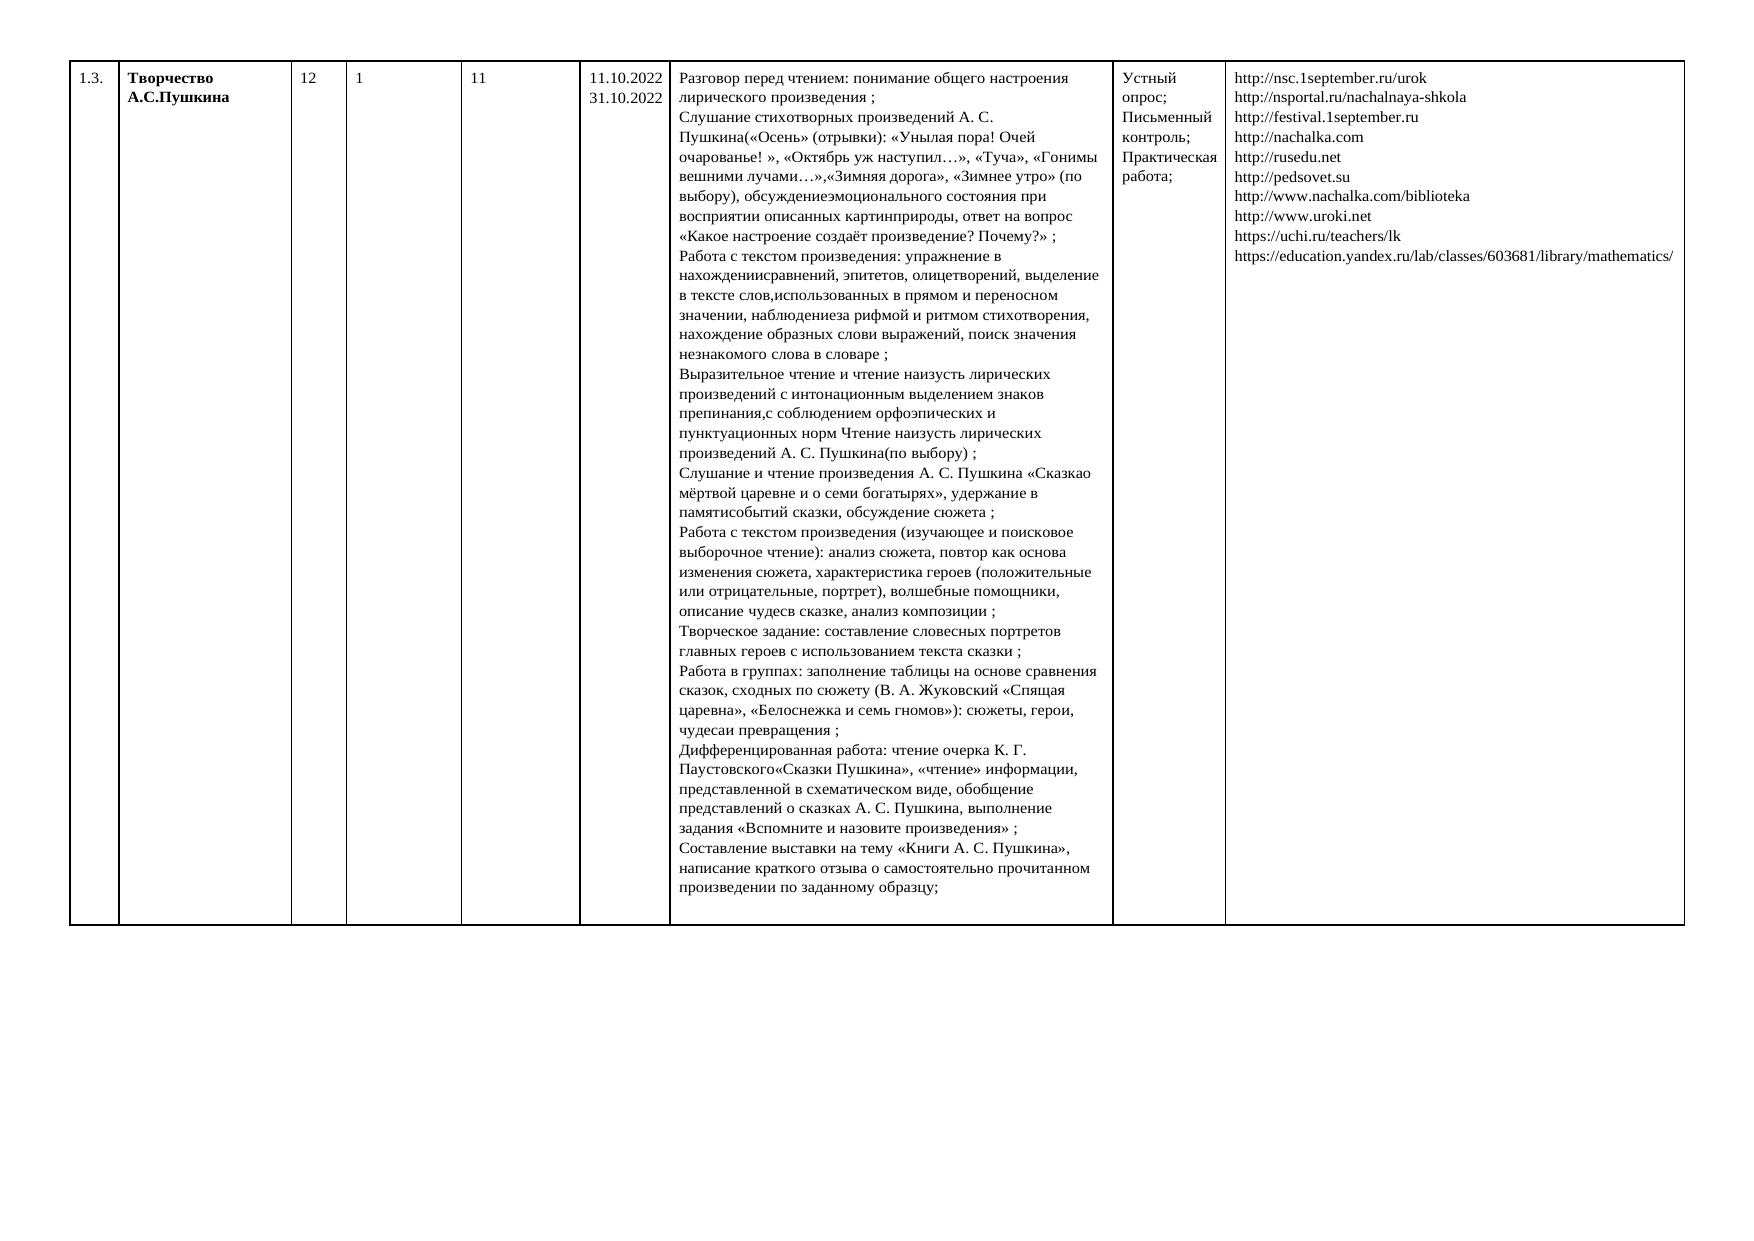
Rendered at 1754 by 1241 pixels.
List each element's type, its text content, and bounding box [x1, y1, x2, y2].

table_header 11 [462, 62, 579, 924]
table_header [1226, 62, 1684, 924]
table_header Творчество А.С.Пушкина [120, 62, 291, 924]
table_header 1 [347, 62, 461, 924]
table_header 12 [292, 62, 346, 924]
table_header 1.3. [71, 62, 118, 924]
table_header Устный опрос; Письменный контроль; Практическая работа; [1114, 62, 1225, 924]
table_header 11.10.2022 31.10.2022 [581, 62, 669, 924]
table_header Разговор перед чтением: понимание общего настроения лирического произведения ; Слушание стихотворных произведений А. С. Пушкина(«Осень» (отрывки): «Унылая пора! Очей очарованье! », «Октябрь уж наступил…», «Туча», «Гонимы вешними лучами…»,«Зимняя дорога», «Зимнее утро» (по выбору), обсуждениеэмоционального состояния при восприятии описанных картинприроды, ответ на вопрос «Какое настроение создаёт произведение? Почему?» ; Работа с текстом произведения: упражнение в нахождениисравнений, эпитетов, олицетворений, выделение в тексте слов,использованных в прямом и переносном значении, наблюдениеза рифмой и ритмом стихотворения, нахождение образных слови выражений, поиск значения незнакомого слова в словаре ; Выразительное чтение и чтение наизусть лирических произведений с интонационным выделением знаков препинания,с соблюдением орфоэпических и пунктуационных норм Чтение наизусть лирических произведений А. С. Пушкина(по выбору) ; Слушание и чтение произведения А. С. Пушкина «Сказкао мёртвой царевне и о семи богатырях», удержание в памятисобытий сказки, обсуждение сюжета ; Работа с текстом произведения (изучающее и поисковое выборочное чтение): анализ сюжета, повтор как основа изменения сюжета, характеристика героев (положительные или отрицательные, портрет), волшебные помощники, описание чудесв сказке, анализ композиции ; Творческое задание: составление словесных портретов главных героев с использованием текста сказки ; Работа в группах: заполнение таблицы на основе сравнения сказок, сходных по сюжету (В. А. Жуковский «Спящая царевна», «Белоснежка и семь гномов»): сюжеты, герои, чудесаи превращения ; Дифференцированная работа: чтение очерка К. Г. Паустовского«Сказки Пушкина», «чтение» информации, представленной в схематическом виде, обобщение представлений о сказках А. С. Пушкина, выполнение задания «Вспомните и назовите произведения» ; Составление выставки на тему «Книги А. С. Пушкина», написание краткого отзыва о самостоятельно прочитанном произведении по заданному образцу; [671, 62, 1112, 924]
